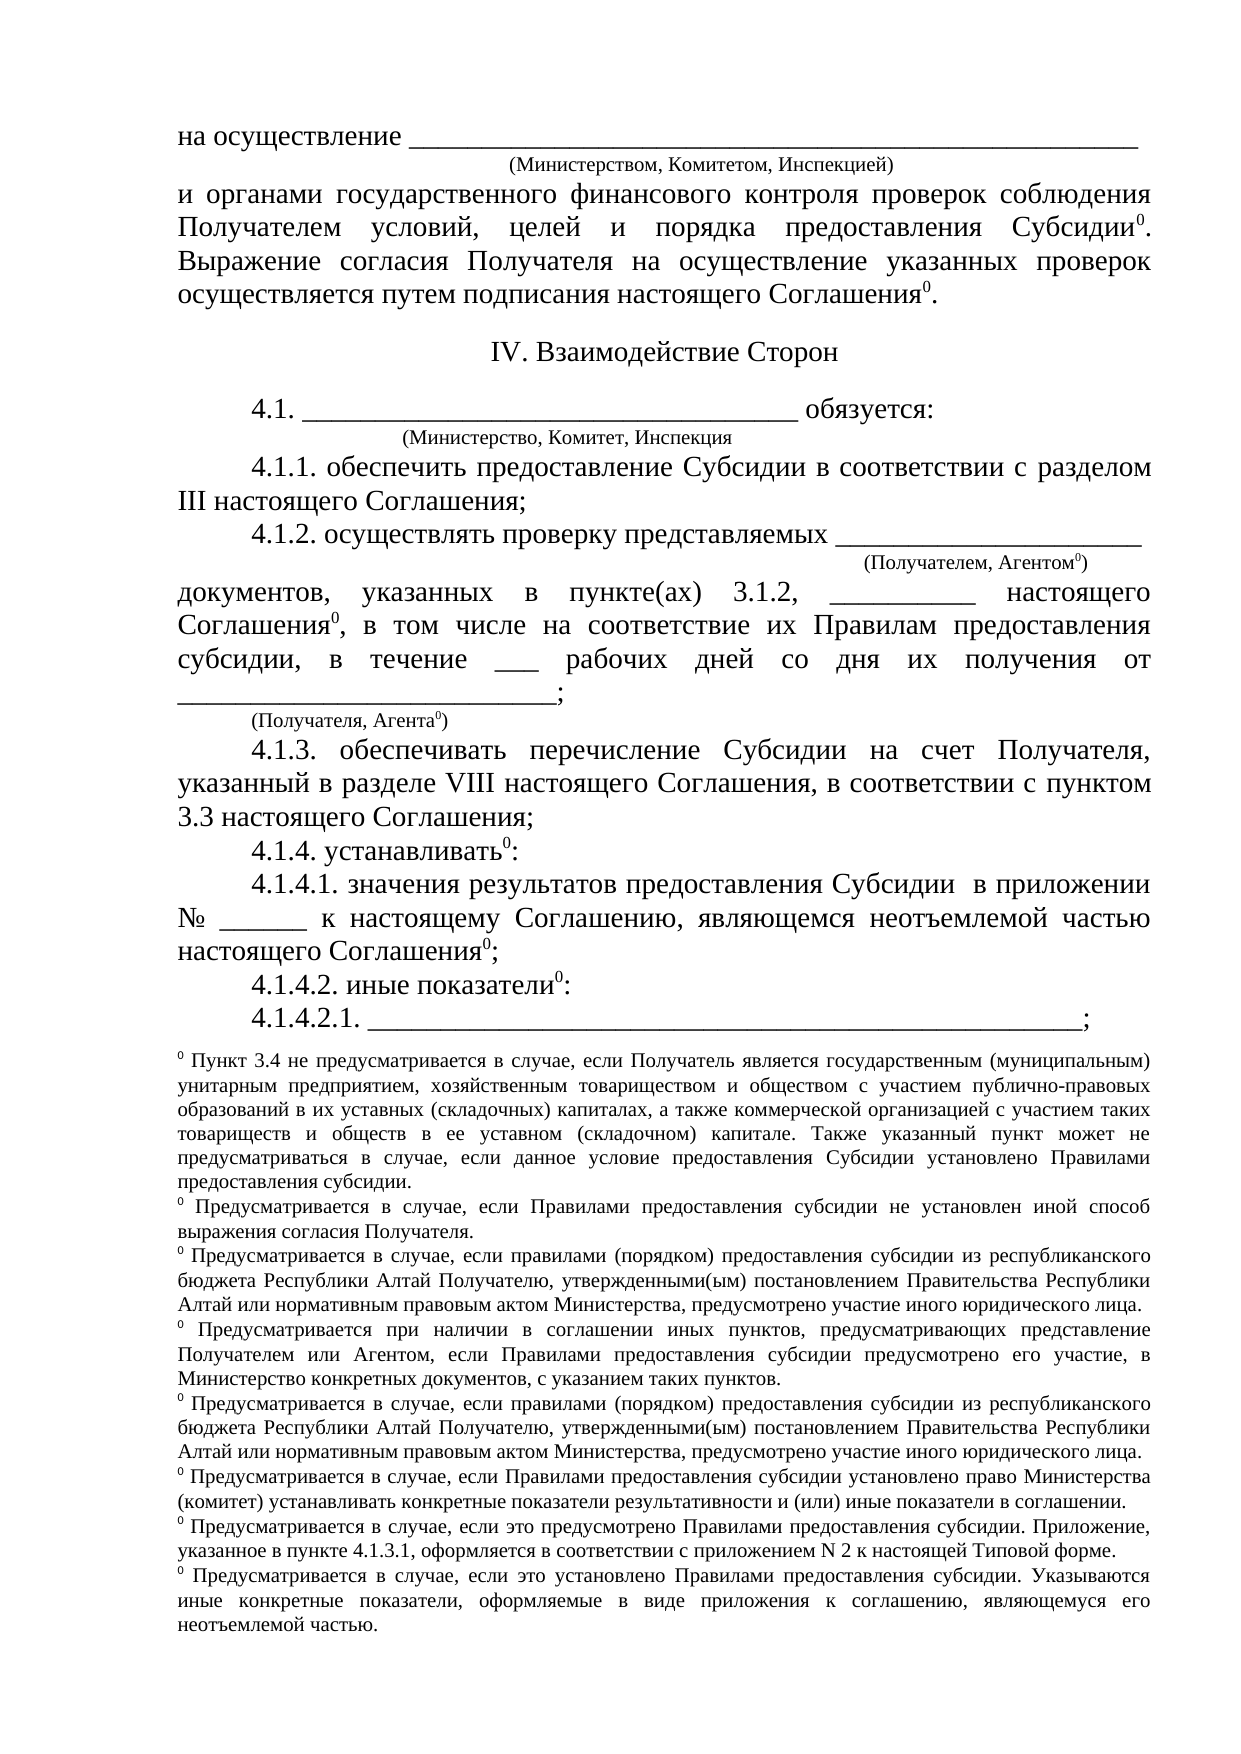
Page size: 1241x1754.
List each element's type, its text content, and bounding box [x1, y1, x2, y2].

text и органами государственного финансового контроля проверок соблюдения Получателем условий, целей и порядка предоставления Субсидии. Выражение согласия Получателя на осуществление указанных проверок осуществляется путем подписания настоящего Соглашения. [177, 176, 1152, 310]
text 4.1.3. обеспечивать перечисление Субсидии на счет Получателя, указанный в разделе VIII настоящего Соглашения, в соответствии с пунктом 3.3 настоящего Соглашения; [177, 732, 1152, 833]
text 4.1. __________________________________ обязуется: [177, 392, 1152, 425]
text 3.4. Условием предоставления Субсидии является согласие Получателя на осуществление __________________________________________________ [177, 118, 1152, 152]
text IV. Взаимодействие Сторон [177, 334, 1152, 367]
text 4.1.4.2.1. _________________________________________________; [177, 1000, 1152, 1034]
text (Министерством, Комитетом, Инспекцией) [177, 152, 1152, 176]
text 4.1.4.2. иные показатели: [177, 967, 1152, 1000]
text 4.1.4. устанавливать: [177, 833, 1152, 866]
text документов, указанных в пункте(ах) 3.1.2, __________ настоящего Соглашения, в том числе на соответствие их Правилам предоставления субсидии, в течение ___ рабочих дней со дня их получения от __________________________; [177, 574, 1152, 708]
text (Получателя, Агента) [177, 708, 1152, 732]
text 4.1.4.1. значения результатов предоставления Субсидии в приложении № ______ к настоящему Соглашению, являющемся неотъемлемой частью настоящего Соглашения; [177, 866, 1152, 967]
text 4.1.2. осуществлять проверку представляемых _____________________ [177, 516, 1152, 550]
text (Министерство, Комитет, Инспекция [177, 425, 1152, 449]
text 4.1.1. обеспечить предоставление Субсидии в соответствии с разделом III настоящего Соглашения; [177, 449, 1152, 516]
text (Получателем, Агентом) [177, 550, 1152, 574]
